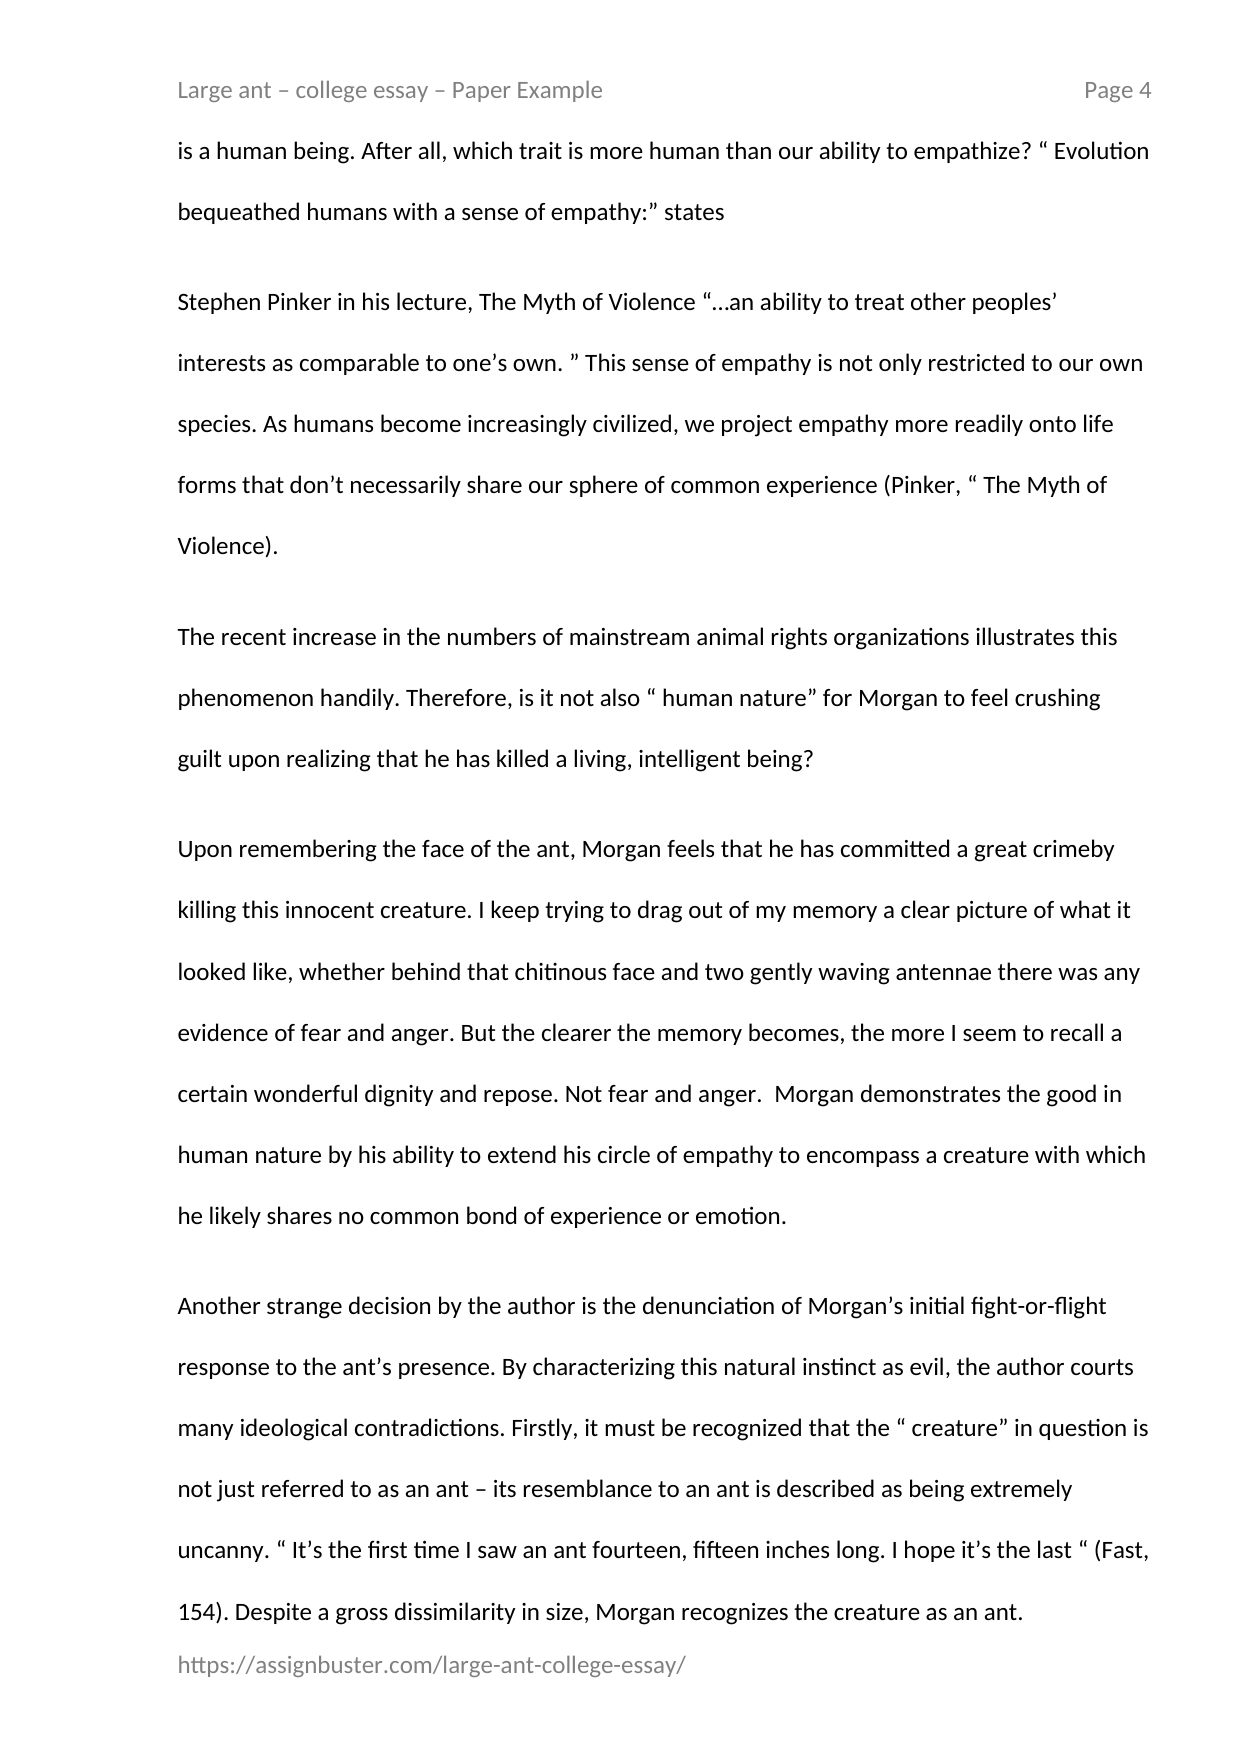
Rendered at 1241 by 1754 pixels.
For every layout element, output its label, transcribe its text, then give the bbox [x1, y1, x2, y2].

text The recent increase in the numbers of mainstream animal rights organizations illustrates this phenomenon handily. Therefore, is it not also “ human nature” for Morgan to feel crushing guilt upon realizing that he has killed a living, intelligent being? [177, 621, 1152, 774]
text Upon remembering the face of the ant, Morgan feels that he has committed a great crimeby killing this innocent creature. I keep trying to drag out of my memory a clear picture of what it looked like, whether behind that chitinous face and two gently waving antennae there was any evidence of fear and anger. But the clearer the memory becomes, the more I seem to recall a certain wonderful dignity and repose. Not fear and anger. Morgan demonstrates the good in human nature by his ability to extend his circle of empathy to encompass a creature with which he likely shares no common bond of experience or emotion. [177, 834, 1152, 1230]
text Stephen Pinker in his lecture, The Myth of Violence “…an ability to treat other peoples’ interests as comparable to one’s own. ” This sense of empathy is not only restricted to our own species. As humans become increasingly civilized, we project empathy more readily onto life forms that don’t necessarily share our sphere of common experience (Pinker, “ The Myth of Violence). [177, 286, 1152, 561]
text Another strange decision by the author is the denunciation of Morgan’s initial fight-or-flight response to the ant’s presence. By characterizing this natural instinct as evil, the author courts many ideological contradictions. Firstly, it must be recognized that the “ creature” in question is not just referred to as an ant – its resemblance to an ant is described as being extremely uncanny. “ It’s the first time I saw an ant fourteen, fifteen inches long. I hope it’s the last “ (Fast, 154). Despite a gross dissimilarity in size, Morgan recognizes the creature as an ant. [177, 1290, 1152, 1626]
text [177, 135, 1152, 226]
